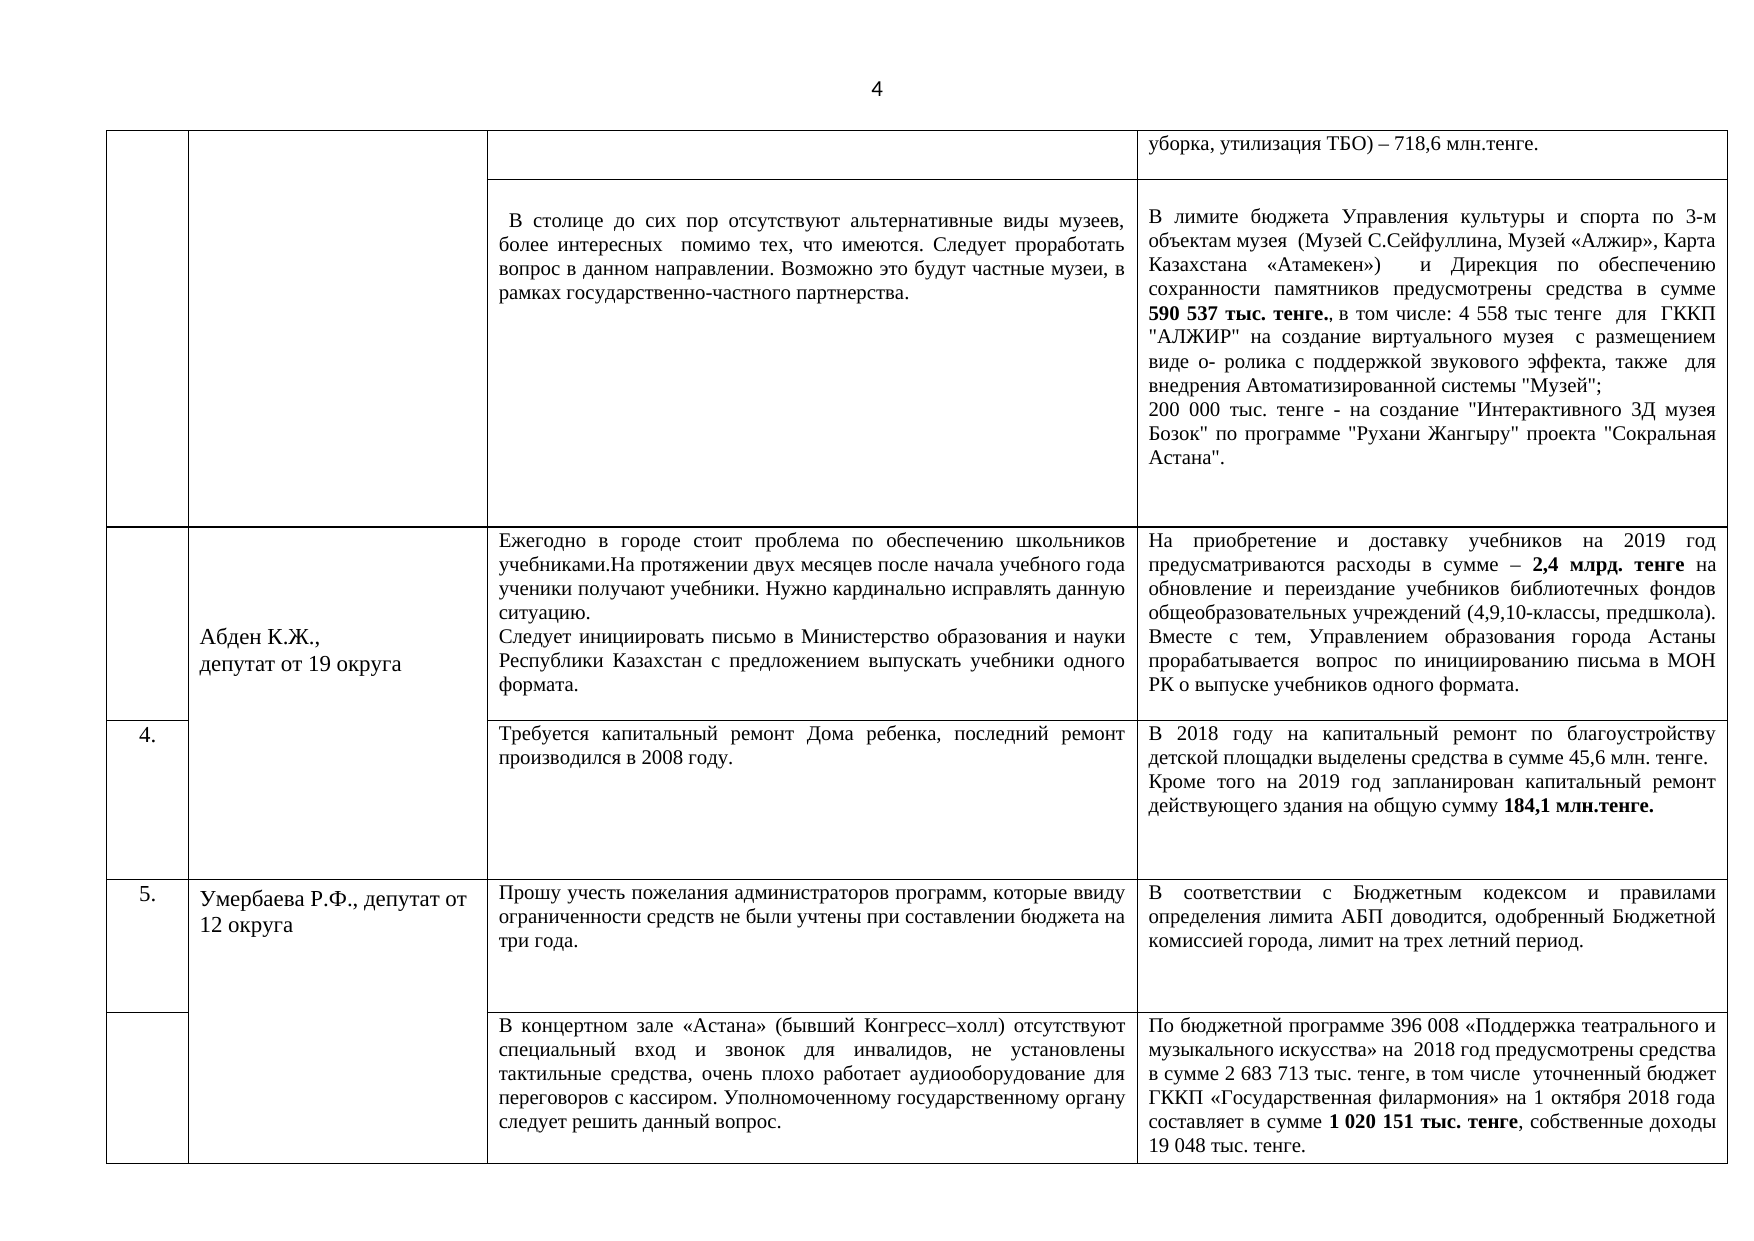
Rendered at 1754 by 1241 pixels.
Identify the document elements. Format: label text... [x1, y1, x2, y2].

table_cell Абден К.Ж., депутат от 19 округа [189, 528, 487, 879]
table_cell В столице до сих пор отсутствуют альтернативные виды музеев, более интересных помимо тех, что имеются. Следует проработать вопрос в данном направлении. Возможно это будут частные музеи, в рамках государственно-частного партнерства. [488, 180, 1137, 526]
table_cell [488, 131, 1137, 179]
table_cell В лимите бюджета Управления культуры и спорта по 3-м объектам музея (Музей С.Сейфуллина, Музей «Алжир», Карта Казахстана «Атамекен») и Дирекция по обеспечению сохранности памятников предусмотрены средства в сумме 590 537 тыс. тенге., в том числе: 4 558 тыс тенге для ГККП "АЛЖИР" на создание виртуального музея с размещением виде о- ролика с поддержкой звукового эффекта, также для внедрения Автоматизированной системы "Музей"; 200 000 тыс. тенге - на создание "Интерактивного 3Д музея Бозок" по программе "Рухани Жангыру" проекта "Сокральная Астана". [1138, 180, 1727, 526]
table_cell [488, 1013, 1137, 1163]
table_cell Требуется капитальный ремонт Дома ребенка, последний ремонт производился в 2008 году. [488, 721, 1137, 879]
table_cell В 2018 году на капитальный ремонт по благоустройству детской площадки выделены средства в сумме 45,6 млн. тенге. Кроме того на 2019 год запланирован капитальный ремонт действующего здания на общую сумму 184,1 млн.тенге. [1138, 721, 1727, 879]
table_cell [107, 528, 188, 720]
table_cell В соответствии с Бюджетным кодексом и правилами определения лимита АБП доводится, одобренный Бюджетной комиссией города, лимит на трех летний период. [1138, 880, 1727, 1012]
table_cell Ежегодно в городе стоит проблема по обеспечению школьников учебниками.На протяжении двух месяцев после начала учебного года ученики получают учебники. Нужно кардинально исправлять данную ситуацию. Следует инициировать письмо в Министерство образования и науки Республики Казахстан с предложением выпускать учебники одного формата. [488, 528, 1137, 720]
table_cell 5. [107, 880, 188, 1012]
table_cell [1138, 1013, 1727, 1163]
table_cell [107, 1013, 188, 1163]
table_cell Прошу учесть пожелания администраторов программ, которые ввиду ограниченности средств не были учтены при составлении бюджета на три года. [488, 880, 1137, 1012]
table_cell На приобретение и доставку учебников на 2019 год предусматриваются расходы в сумме – 2,4 млрд. тенге на обновление и переиздание учебников библиотечных фондов общеобразовательных учреждений (4,9,10-классы, предшкола). Вместе с тем, Управлением образования города Астаны прорабатывается вопрос по инициированию письма в МОН РК о выпуске учебников одного формата. [1138, 528, 1727, 720]
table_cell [1138, 131, 1727, 179]
table_cell Умербаева Р.Ф., депутат от 12 округа [189, 880, 487, 1163]
table_cell 4. [107, 721, 188, 879]
